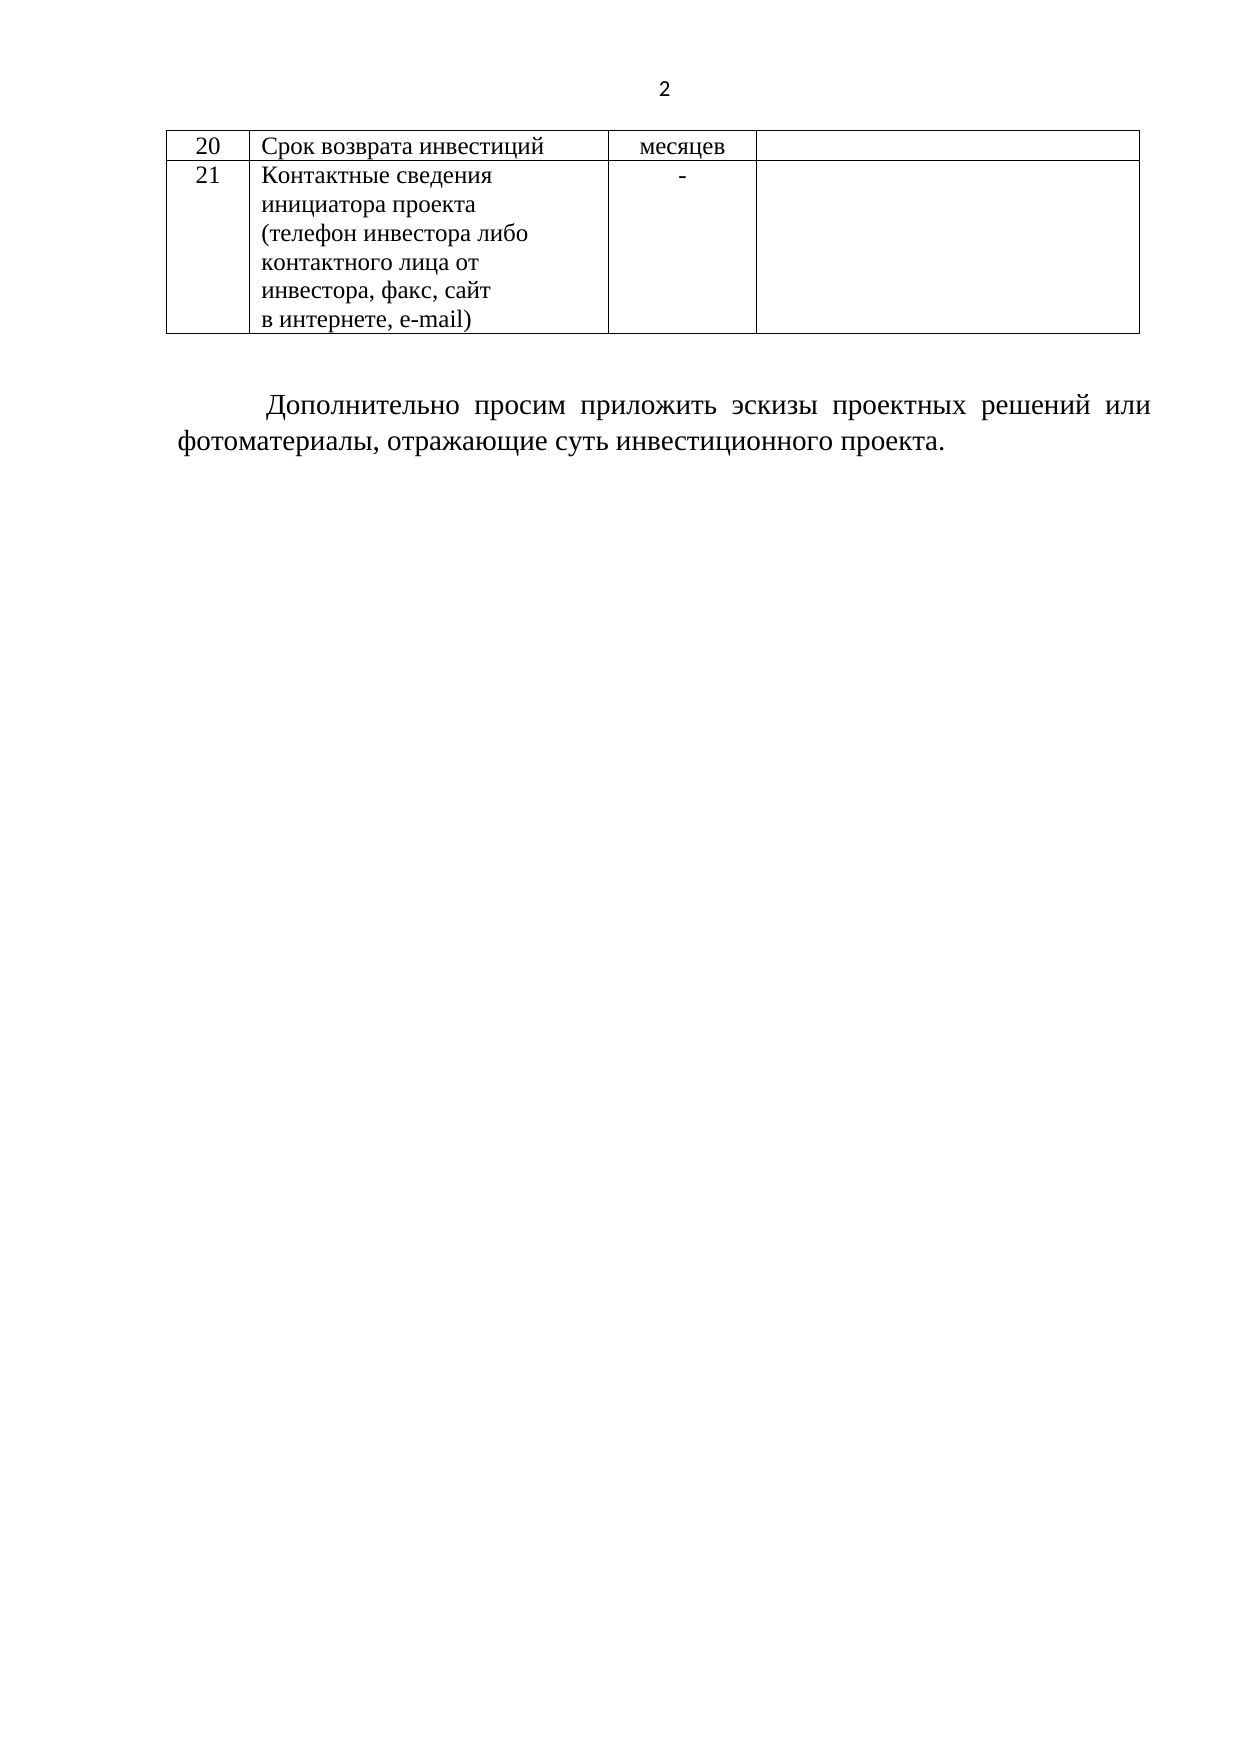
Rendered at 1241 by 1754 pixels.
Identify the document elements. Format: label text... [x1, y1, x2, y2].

table_cell 21 [167, 161, 249, 333]
table_cell 20 [167, 131, 249, 159]
table_cell месяцев [609, 131, 756, 159]
text Дополнительно просим приложить эскизы проектных решений или фотоматериалы, отражающие суть инвестиционного проекта. [177, 387, 1152, 457]
table_cell [757, 131, 1139, 159]
table_cell Контактные сведения инициатора проекта (телефон инвестора либо контактного лица от инвестора, факс, сайт в интернете, e-mail) [250, 161, 608, 333]
table_cell Срок возврата инвестиций [250, 131, 608, 159]
table_cell - [609, 161, 756, 333]
table_cell [757, 161, 1139, 333]
